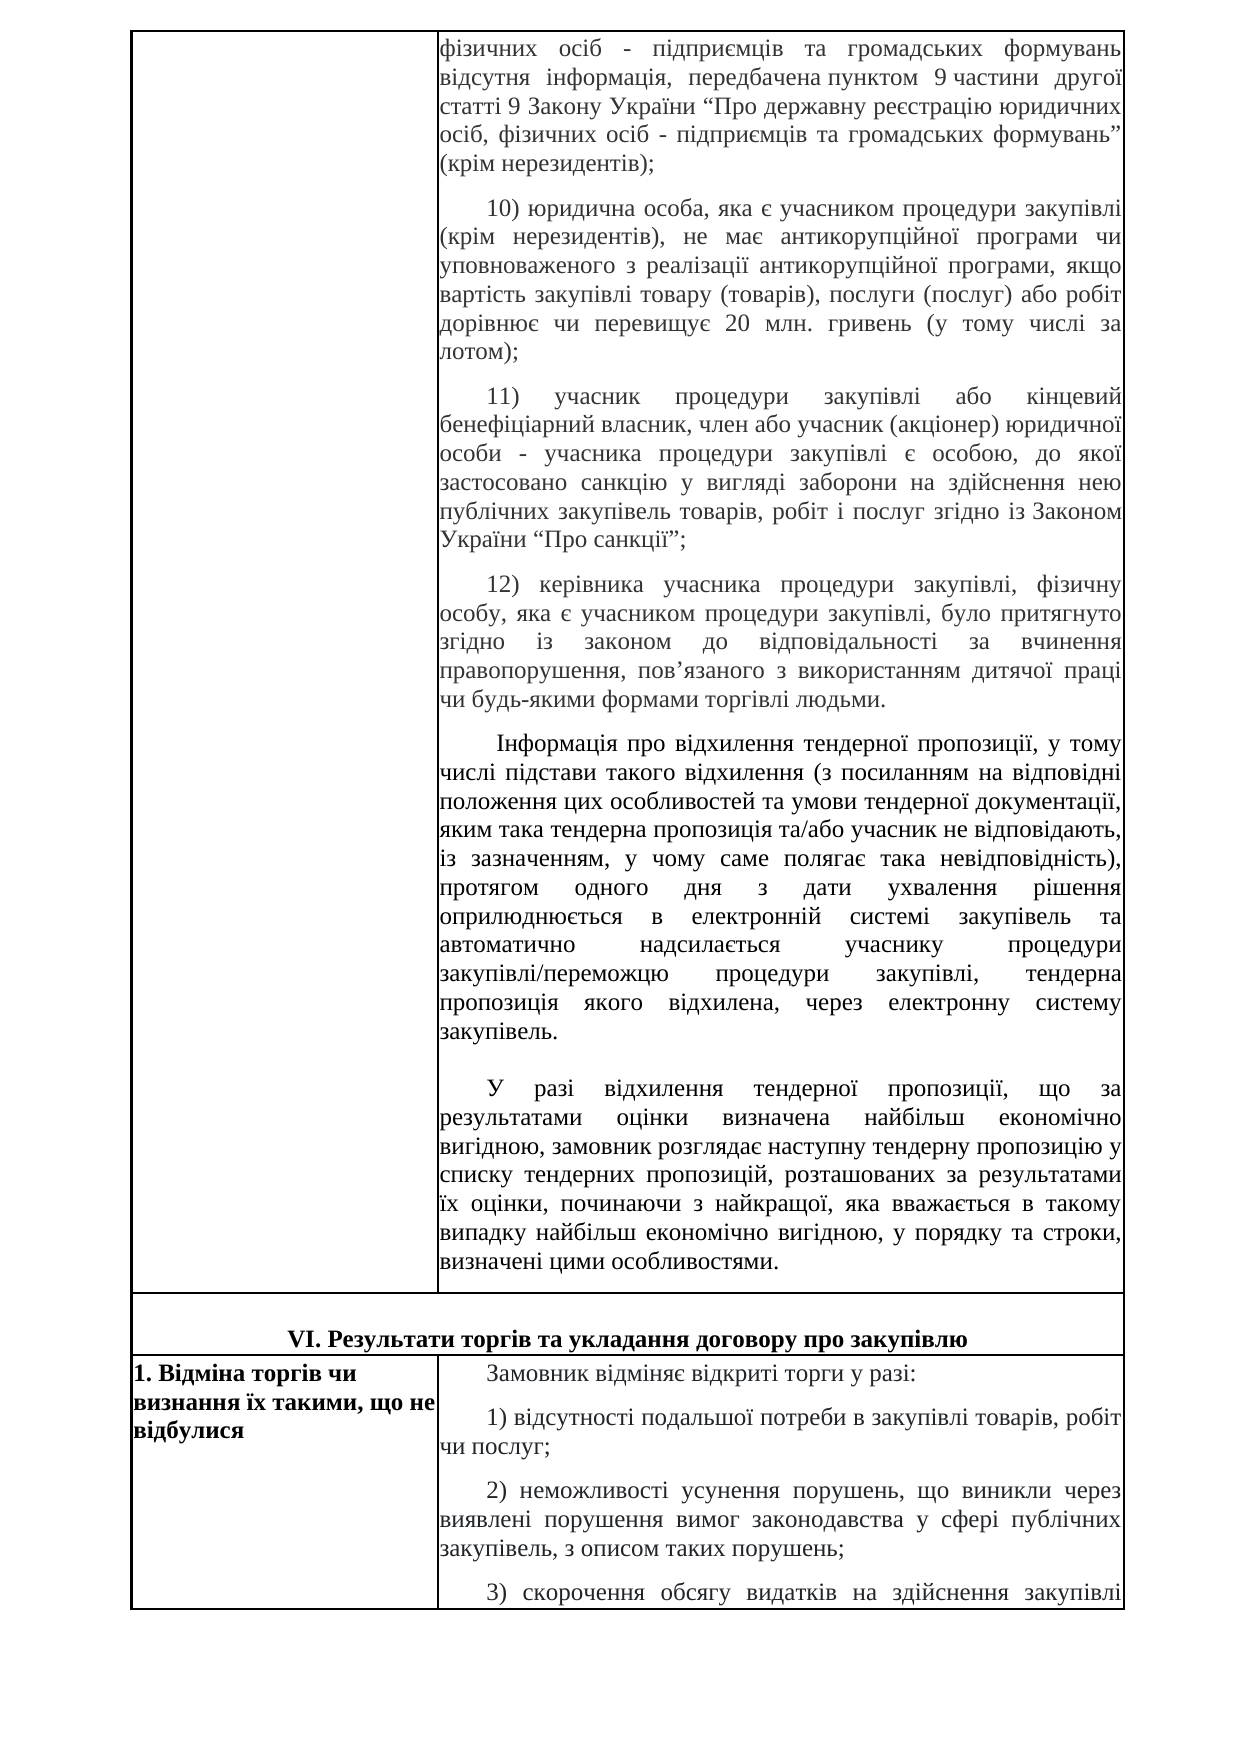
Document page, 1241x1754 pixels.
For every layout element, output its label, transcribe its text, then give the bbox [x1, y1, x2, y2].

table_cell VI. Результати торгів та укладання договору про закупівлю [133, 1294, 1123, 1354]
table_cell Замовник відхиляє тендерну пропозицію із зазначенням аргументації в електронній системі закупівель у разі, коли: 1) учасник процедури закупівлі: підпадає під підстави, встановлені пунктом 47 цих особливостей; зазначив у тендерній пропозиції недостовірну інформацію, що є суттєвою для визначення результатів відкритих торгів, яку замовником виявлено згідно з абзацом першим пункту 42 цих особливостей; не надав забезпечення тендерної пропозиції, якщо таке забезпечення вимагалося замовником; не виправив виявлені замовником після розкриття тендерних пропозицій невідповідності в інформації та/або документах, що подані ним у складі своєї тендерної пропозиції, та/або змінив предмет закупівлі (його найменування, марку, модель тощо) під час виправлення виявлених замовником невідповідностей, протягом 24 годин з моменту розміщення замовником в електронній системі закупівель повідомлення з вимогою про усунення таких невідповідностей; не надав обґрунтування аномально низької ціни тендерної пропозиції протягом строку, визначеного абзацом першим частини чотирнадцятої статті 29 Закону/абзацом дев’ятим пункту 37 цих особливостей; визначив конфіденційною інформацію, що не може бути визначена як конфіденційна відповідно до вимог пункту 40 цих особливостей; є громадянином Російської Федерації/Республіки Білорусь/Ісламської Республіки Іран (крім того, що проживає на території України на законних підставах); юридичною особою, утвореною та зареєстрованою відповідно до законодавства Російської Федерації/Республіки Білорусь/ Ісламської Республіки Іран; юридичною особою, утвореною та зареєстрованою відповідно до законодавства України, кінцевим бенефіціарним власником, членом або учасником (акціонером), що має частку в статутному капіталі 10 і більше відсотків (далі - активи), якої є Російська Федерація/Республіка Білорусь/Ісламська Республіка Іран, громадянин Російської Федерації/Республіки Білорусь/Ісламської Республіки Іран (крім того, що проживає на території України на законних підставах), або юридичною особою, утвореною та зареєстрованою відповідно до законодавства Російської Федерації/Республіки Білорусь/Ісламської Республіки Іран, крім випадків, коли активи в установленому законодавством порядку передані в управління АРМА; або пропонує в тендерній пропозиції товари походженням з Російської Федерації/Республіки Білорусь/Ісламської Республіки Іран (за винятком товарів походженням з Російської Федерації/Республіки Білорусь/Ісламської Республіки Іран, необхідних для ремонту та обслуговування товарів, придбаних до набрання чинності постановою Кабінету Міністрів України від 12 жовтня 2022 р. № 1178 “Про затвердження особливостей здійснення публічних закупівель товарів, робіт і послуг для замовників, передбачених Законом України “Про публічні закупівлі”, на період дії правового режиму воєнного стану в Україні та протягом 90 днів з дня його припинення або скасування”; 2) тендерна пропозиція: не відповідає умовам технічної специфікації та іншим вимогам щодо предмета закупівлі тендерної документації, крім невідповідності в інформації та/або документах, що може бути усунена учасником процедури закупівлі відповідно до пункту 43 цих особливостей; є такою, строк дії якої закінчився; є такою, ціна якої перевищує очікувану вартість предмета закупівлі, визначену замовником в оголошенні про проведення відкритих торгів, якщо замовник у тендерній документації не зазначив про прийняття до розгляду тендерної пропозиції, ціна якої є вищою, ніж очікувана вартість предмета закупівлі, визначена замовником в оголошенні про проведення відкритих торгів, та/або не зазначив прийнятний відсоток перевищення або відсоток перевищення є більшим, ніж зазначений замовником в тендерній документації; не відповідає вимогам, установленим у тендерній документації відповідно до абзацу першого частини третьої статті 22 Закону; 3) переможець процедури закупівлі: відмовився від підписання договору про закупівлю відповідно до вимог тендерної документації або укладення договору про закупівлю; не надав у спосіб, зазначений в тендерній документації, документи, що підтверджують відсутність підстав, визначених у підпунктах 3, 5, 6 і 12 та в абзаці чотирнадцятому пункту 47 цих особливостей; не надав забезпечення виконання договору про закупівлю, якщо таке забезпечення вимагалося замовником; надав недостовірну інформацію, що є суттєвою для визначення результатів процедури закупівлі, яку замовником виявлено згідно з абзацом першим пункту 42 цих особливостей. Замовник може відхилити тендерну пропозицію із зазначенням аргументації в електронній системі закупівель у разі, коли: 1) учасник процедури закупівлі надав неналежне обґрунтування щодо ціни або вартості відповідних товарів, робіт чи послуг тендерної пропозиції, що є аномально низькою; 2) учасник процедури закупівлі не виконав свої зобов’язання за раніше укладеним договором про закупівлю з тим самим замовником, що призвело до застосування санкції у вигляді штрафів та/або відшкодування збитків протягом трьох років з дати їх застосування, з наданням документального підтвердження застосування до такого учасника санкції (рішення суду або факт добровільної сплати штрафу, або відшкодування збитків). Замовник приймає рішення про відмову учаснику процедури закупівлі в участі у відкритих торгах та зобов’язаний відхилити тендерну пропозицію учасника процедури закупівлі в разі, коли: 1) замовник має незаперечні докази того, що учасник процедури закупівлі пропонує, дає або погоджується дати прямо чи опосередковано будь-якій службовій (посадовій) особі замовника, іншого державного органу винагороду в будь-якій формі (пропозиція щодо наймання на роботу, цінна річ, послуга тощо) з метою вплинути на прийняття рішення щодо визначення переможця процедури закупівлі; 2) відомості про юридичну особу, яка є учасником процедури закупівлі, внесено до Єдиного державного реєстру осіб, які вчинили корупційні або пов’язані з корупцією правопорушення; 3) керівника учасника процедури закупівлі, фізичну особу, яка є учасником процедури закупівлі, було притягнуто згідно із законом до відповідальності за вчинення корупційного правопорушення або правопорушення, пов’язаного з корупцією; 4) суб’єкт господарювання (учасник процедури закупівлі) протягом останніх трьох років притягувався до відповідальності за порушення, передбачене пунктом 4 частини другої статті 6, пунктом 1 статті 50 Закону України “Про захист економічної конкуренції”, у вигляді вчинення антиконкурентних узгоджених дій, що стосуються спотворення результатів тендерів; 5) фізична особа, яка є учасником процедури закупівлі, була засуджена за кримінальне правопорушення, вчинене з корисливих мотивів (зокрема, пов’язане з хабарництвом та відмиванням коштів), судимість з якої не знято або не погашено в установленому законом порядку; 6) керівник учасника процедури закупівлі був засуджений за кримінальне правопорушення, вчинене з корисливих мотивів (зокрема, пов’язане з хабарництвом, шахрайством та відмиванням коштів), судимість з якого не знято або не погашено в установленому законом порядку; 7) тендерна пропозиція подана учасником процедури закупівлі, який є пов’язаною особою з іншими учасниками процедури закупівлі та/або з уповноваженою особою (особами), та/або з керівником замовника; 8) учасник процедури закупівлі визнаний в установленому законом порядку банкрутом та стосовно нього відкрита ліквідаційна процедура; 9) у Єдиному державному реєстрі юридичних осіб, фізичних осіб - підприємців та громадських формувань відсутня інформація, передбачена пунктом 9 частини другої статті 9 Закону України “Про державну реєстрацію юридичних осіб, фізичних осіб - підприємців та громадських формувань” (крім нерезидентів); 10) юридична особа, яка є учасником процедури закупівлі (крім нерезидентів), не має антикорупційної програми чи уповноваженого з реалізації антикорупційної програми, якщо вартість закупівлі товару (товарів), послуги (послуг) або робіт дорівнює чи перевищує 20 млн. гривень (у тому числі за лотом); 11) учасник процедури закупівлі або кінцевий бенефіціарний власник, член або учасник (акціонер) юридичної особи - учасника процедури закупівлі є особою, до якої застосовано санкцію у вигляді заборони на здійснення нею публічних закупівель товарів, робіт і послуг згідно із Законом України “Про санкції”; 12) керівника учасника процедури закупівлі, фізичну особу, яка є учасником процедури закупівлі, було притягнуто згідно із законом до відповідальності за вчинення правопорушення, пов’язаного з використанням дитячої праці чи будь-якими формами торгівлі людьми. Інформація про відхилення тендерної пропозиції, у тому числі підстави такого відхилення (з посиланням на відповідні положення цих особливостей та умови тендерної документації, яким така тендерна пропозиція та/або учасник не відповідають, із зазначенням, у чому саме полягає така невідповідність), протягом одного дня з дати ухвалення рішення оприлюднюється в електронній системі закупівель та автоматично надсилається учаснику процедури закупівлі/переможцю процедури закупівлі, тендерна пропозиція якого відхилена, через електронну систему закупівель. У разі відхилення тендерної пропозиції, що за результатами оцінки визначена найбільш економічно вигідною, замовник розглядає наступну тендерну пропозицію у списку тендерних пропозицій, розташованих за результатами їх оцінки, починаючи з найкращої, яка вважається в такому випадку найбільш економічно вигідною, у порядку та строки, визначені цими особливостями. [439, 32, 1123, 1292]
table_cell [133, 1356, 437, 1608]
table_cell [133, 32, 437, 1292]
